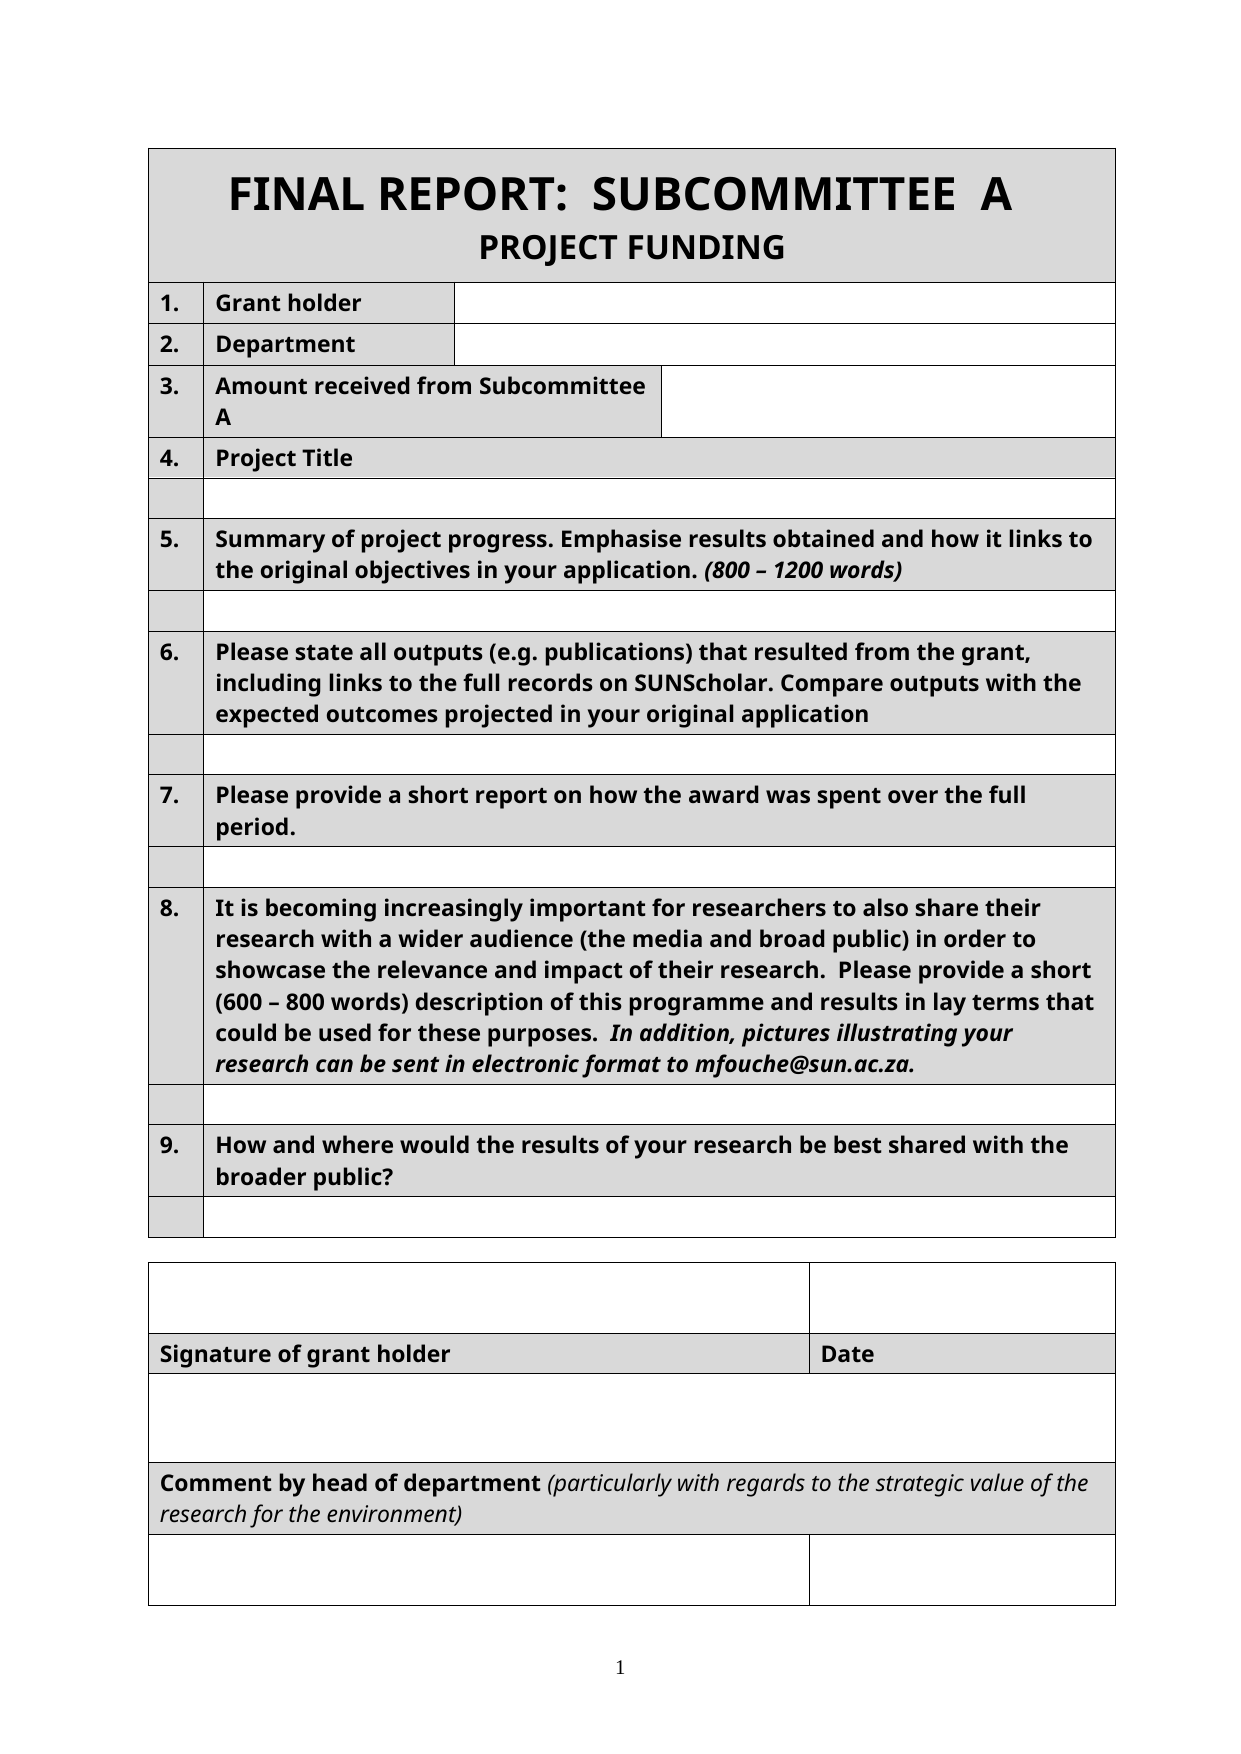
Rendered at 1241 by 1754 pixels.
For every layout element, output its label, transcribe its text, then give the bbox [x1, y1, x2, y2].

table_cell Please provide a short report on how the award was spent over the full period. [204, 775, 1115, 846]
table_cell 3. [149, 366, 203, 437]
table_cell [149, 1085, 203, 1124]
table_cell It is becoming increasingly important for researchers to also share their research with a wider audience (the media and broad public) in order to showcase the relevance and impact of their research. Please provide a short (600 – 800 words) description of this programme and results in lay terms that could be used for these purposes. In addition, pictures illustrating your research can be sent in electronic format to mfouche@sun.ac.za. [204, 888, 1115, 1084]
table_cell 5. [149, 519, 203, 590]
table_cell [149, 1197, 203, 1237]
table_cell [204, 847, 1115, 887]
table_cell 7. [149, 775, 203, 846]
table_cell Summary of project progress. Emphasise results obtained and how it links to the original objectives in your application. (800 – 1200 words) [204, 519, 1115, 590]
table_cell [204, 1197, 1115, 1237]
table_header [149, 1263, 809, 1333]
table_cell [149, 847, 203, 887]
table_cell Please state all outputs (e.g. publications) that resulted from the grant, including links to the full records on SUNScholar. Compare outputs with the expected outcomes projected in your original application [204, 632, 1115, 734]
table_cell Comment by head of department (particularly with regards to the strategic value of the research for the environment) [149, 1463, 1115, 1534]
table_cell 1. [149, 283, 203, 323]
table_cell [455, 283, 1115, 323]
table_cell [810, 1535, 1115, 1604]
table_cell 2. [149, 324, 203, 365]
table_cell Department [204, 324, 454, 365]
table_cell 6. [149, 632, 203, 734]
table_cell [204, 735, 1115, 774]
table_cell [204, 1085, 1115, 1124]
table_cell Amount received from Subcommittee A [204, 366, 661, 437]
table_cell Signature of grant holder [149, 1334, 809, 1373]
table_header FINAL REPORT: SUBCOMMITTEE A PROJECT FUNDING [149, 149, 1115, 282]
table_cell 9. [149, 1125, 203, 1196]
table_cell [149, 1374, 1115, 1462]
table_cell [455, 324, 1115, 365]
table_cell [662, 366, 1115, 437]
table_cell [204, 591, 1115, 631]
table_cell How and where would the results of your research be best shared with the broader public? [204, 1125, 1115, 1196]
table_cell [149, 591, 203, 631]
table_cell 8. [149, 888, 203, 1084]
table_cell [204, 479, 1115, 518]
table_header [810, 1263, 1115, 1333]
table_cell Date [810, 1334, 1115, 1373]
table_cell Project Title [204, 438, 1115, 477]
table_cell 4. [149, 438, 203, 477]
table_cell [149, 735, 203, 774]
table_cell [149, 1535, 809, 1604]
table_cell Grant holder [204, 283, 454, 323]
table_cell [149, 479, 203, 518]
